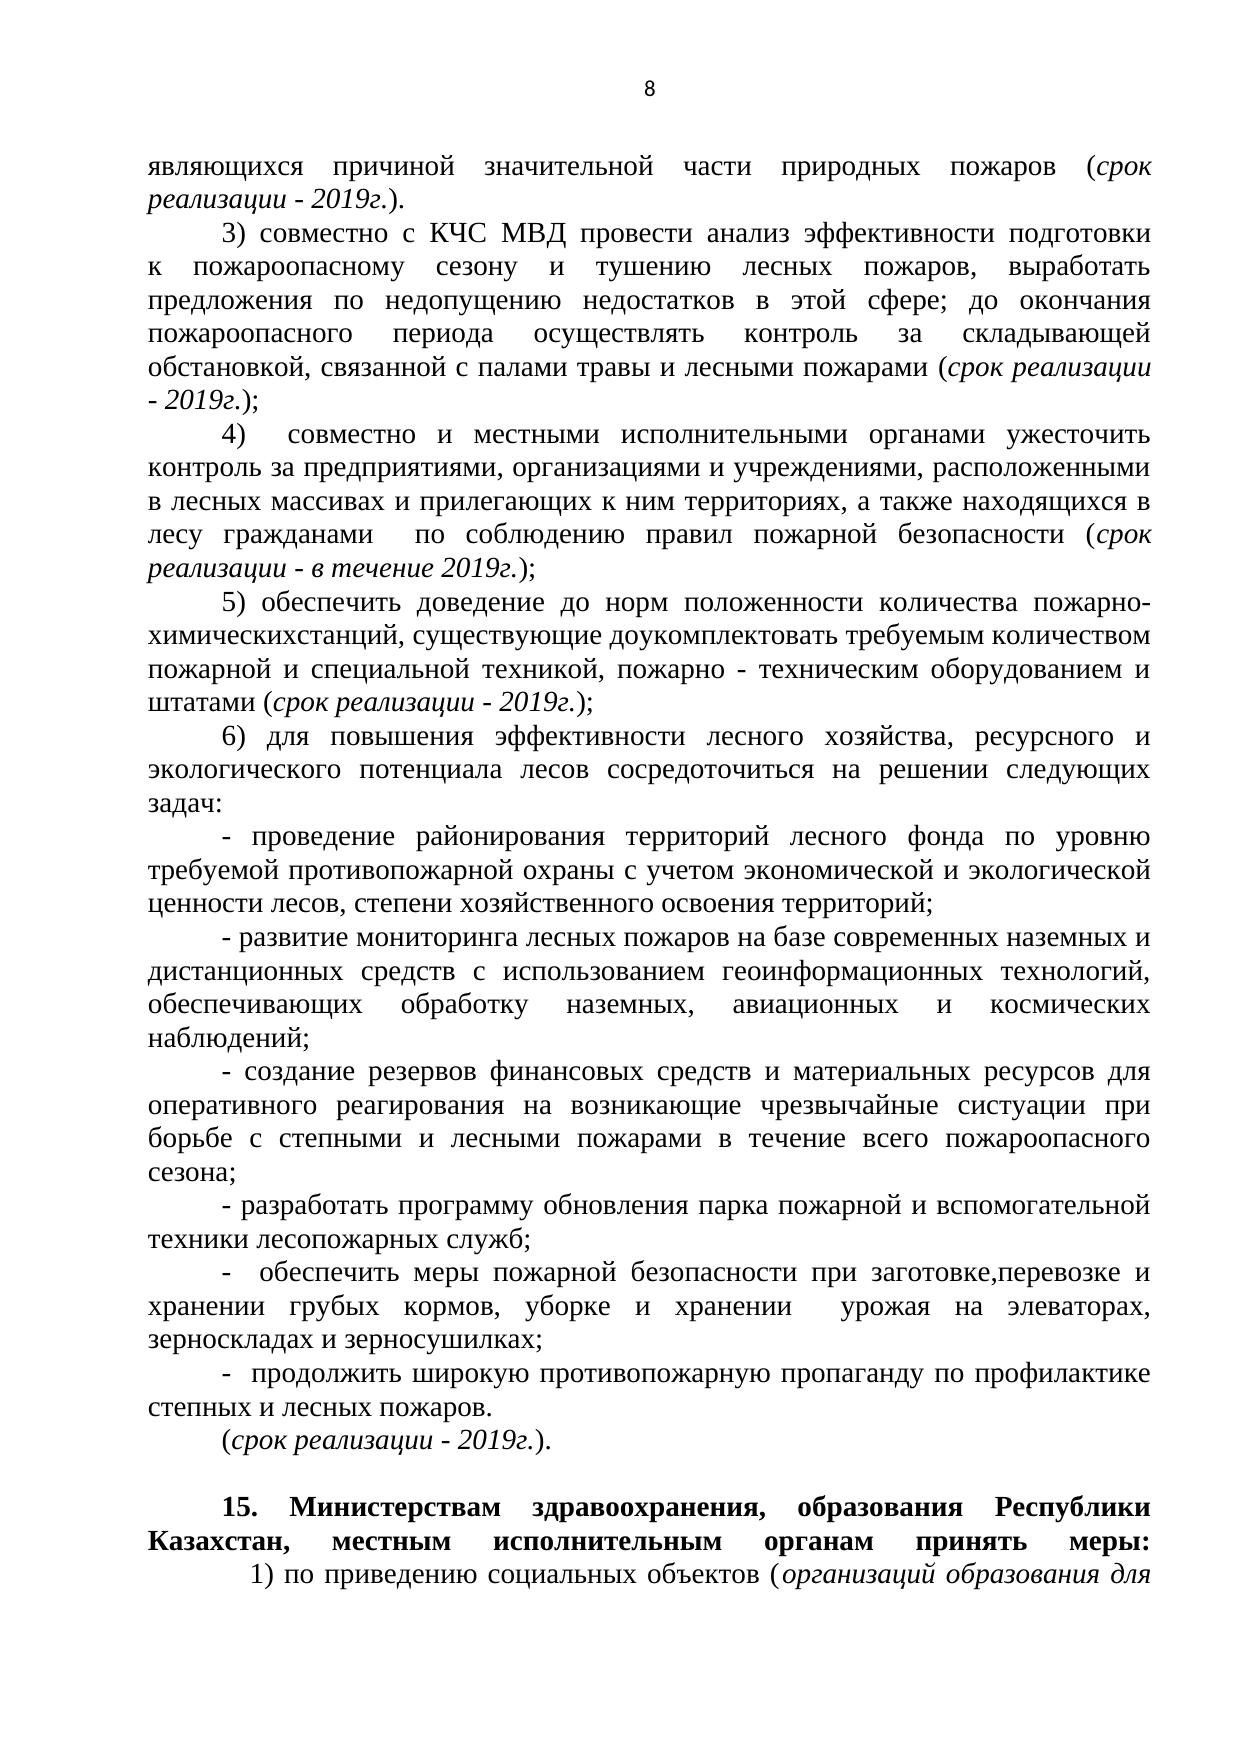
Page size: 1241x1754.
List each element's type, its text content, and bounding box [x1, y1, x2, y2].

text - создание резервов финансовых средств и материальных ресурсов для оперативного реагирования на возникающие чрезвычайные систуации при борьбе с степными и лесными пожарами в течение всего пожароопасного сезона; [148, 1053, 1152, 1187]
text 3) совместно с КЧС МВД провести анализ эффективности подготовки к пожароопасному сезону и тушению лесных пожаров, выработать предложения по недопущению недостатков в этой сфере; до окончания пожароопасного периода осуществлять контроль за складывающей обстановкой, связанной с палами травы и лесными пожарами (срок реализации - 2019г.); [148, 215, 1152, 416]
text 5) обеспечить доведение до норм положенности количества пожарно- химическихстанций, существующие доукомплектовать требуемым количеством пожарной и специальной техникой, пожарно - техническим оборудованием и штатами (срок реализации - 2019г.); [148, 584, 1152, 718]
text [148, 1489, 1152, 1590]
text - продолжить широкую противопожарную пропаганду по профилактике степных и лесных пожаров. [148, 1355, 1152, 1422]
text 4) совместно и местными исполнительными органами ужесточить контроль за предприятиями, организациями и учреждениями, расположенными в лесных массивах и прилегающих к ним территориях, а также находящихся в лесу гражданами по соблюдению правил пожарной безопасности (срок реализации - в течение 2019г.); [148, 416, 1152, 584]
text 6) для повышения эффективности лесного хозяйства, ресурсного и экологического потенциала лесов сосредоточиться на решении следующих задач: [148, 718, 1152, 818]
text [148, 148, 1152, 215]
text - развитие мониторинга лесных пожаров на базе современных наземных и дистанционных средств с использованием геоинформационных технологий, обеспечивающих обработку наземных, авиационных и космических наблюдений; [148, 919, 1152, 1053]
text - проведение районирования территорий лесного фонда по уровню требуемой противопожарной охраны с учетом экономической и экологической ценности лесов, степени хозяйственного освоения территорий; [148, 818, 1152, 919]
text - разработать программу обновления парка пожарной и вспомогательной техники лесопожарных служб; [148, 1187, 1152, 1254]
text (срок реализации - 2019г.). [148, 1422, 1152, 1456]
text - обеспечить меры пожарной безопасности при заготовке,перевозке и хранении грубых кормов, уборке и хранении урожая на элеваторах, зерноскладах и зерносушилках; [148, 1254, 1152, 1355]
